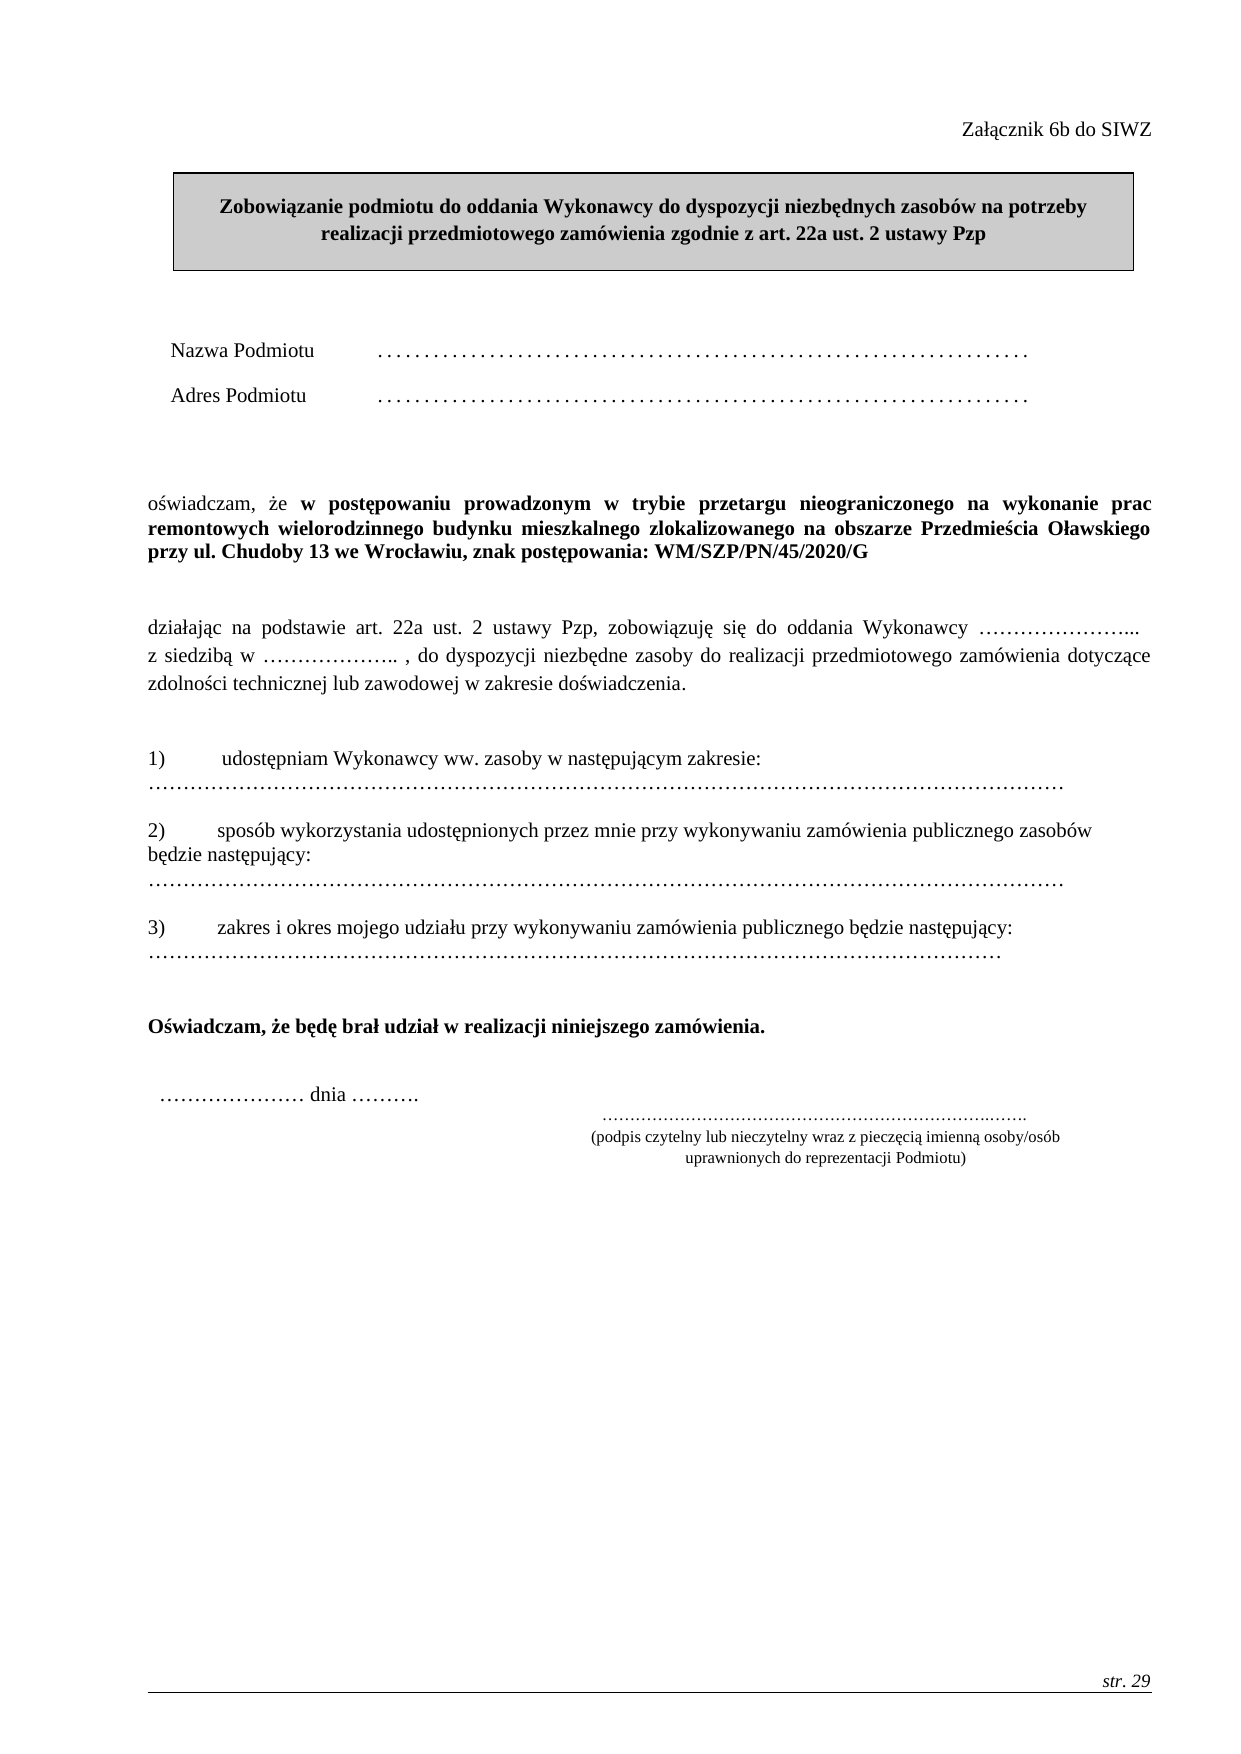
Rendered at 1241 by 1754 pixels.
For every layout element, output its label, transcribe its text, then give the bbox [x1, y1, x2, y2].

text …………………………………………………………………………………………………………… [148, 939, 1152, 963]
text …………………………………………………………………………………………………………………… [148, 770, 1152, 794]
table_header Zobowiązanie podmiotu do oddania Wykonawcy do dyspozycji niezbędnych zasobów na potrzeby realizacji przedmiotowego zamówienia zgodnie z art. 22a ust. 2 ustawy Pzp [174, 174, 1133, 270]
text oświadczam, że w postępowaniu prowadzonym w trybie przetargu nieograniczonego na wykonanie prac remontowych wielorodzinnego budynku mieszkalnego zlokalizowanego na obszarze Przedmieścia Oławskiego przy ul. Chudoby 13 we Wrocławiu, znak postępowania: WM/SZP/PN/45/2020/G [148, 491, 1152, 563]
text działając na podstawie art. 22a ust. 2 ustawy Pzp, zobowiązuję się do oddania Wykonawcy …………………... z siedzibą w ……………….. , do dyspozycji niezbędne zasoby do realizacji przedmiotowego zamówienia dotyczące zdolności technicznej lub zawodowej w zakresie doświadczenia. [148, 615, 1152, 694]
text …………………………………………………………………………………………………………………… [148, 866, 1152, 891]
text 2) sposób wykorzystania udostępnionych przez mnie przy wykonywaniu zamówienia publicznego zasobów będzie następujący: [148, 818, 1152, 866]
table_header …………………………………………………………….……. (podpis czytelny lub nieczytelny wraz z pieczęcią imienną osoby/osób uprawnionych do reprezentacji Podmiotu) [536, 1060, 1115, 1191]
list udostępniam Wykonawcy ww. zasoby w następującym zakresie: [148, 746, 1152, 770]
text Oświadczam, że będę brał udział w realizacji niniejszego zamówienia. [148, 1014, 1152, 1038]
table_cell Adres Podmiotu [166, 362, 373, 407]
table_cell Nazwa Podmiotu [166, 270, 373, 362]
text Załącznik 6b do SIWZ [148, 117, 1152, 141]
table_cell ...................................................................... [373, 271, 1126, 362]
table_header ………………… dnia ………. [148, 1060, 536, 1191]
table_cell ...................................................................... [373, 362, 1126, 407]
text 3) zakres i okres mojego udziału przy wykonywaniu zamówienia publicznego będzie następujący: [148, 914, 1152, 939]
